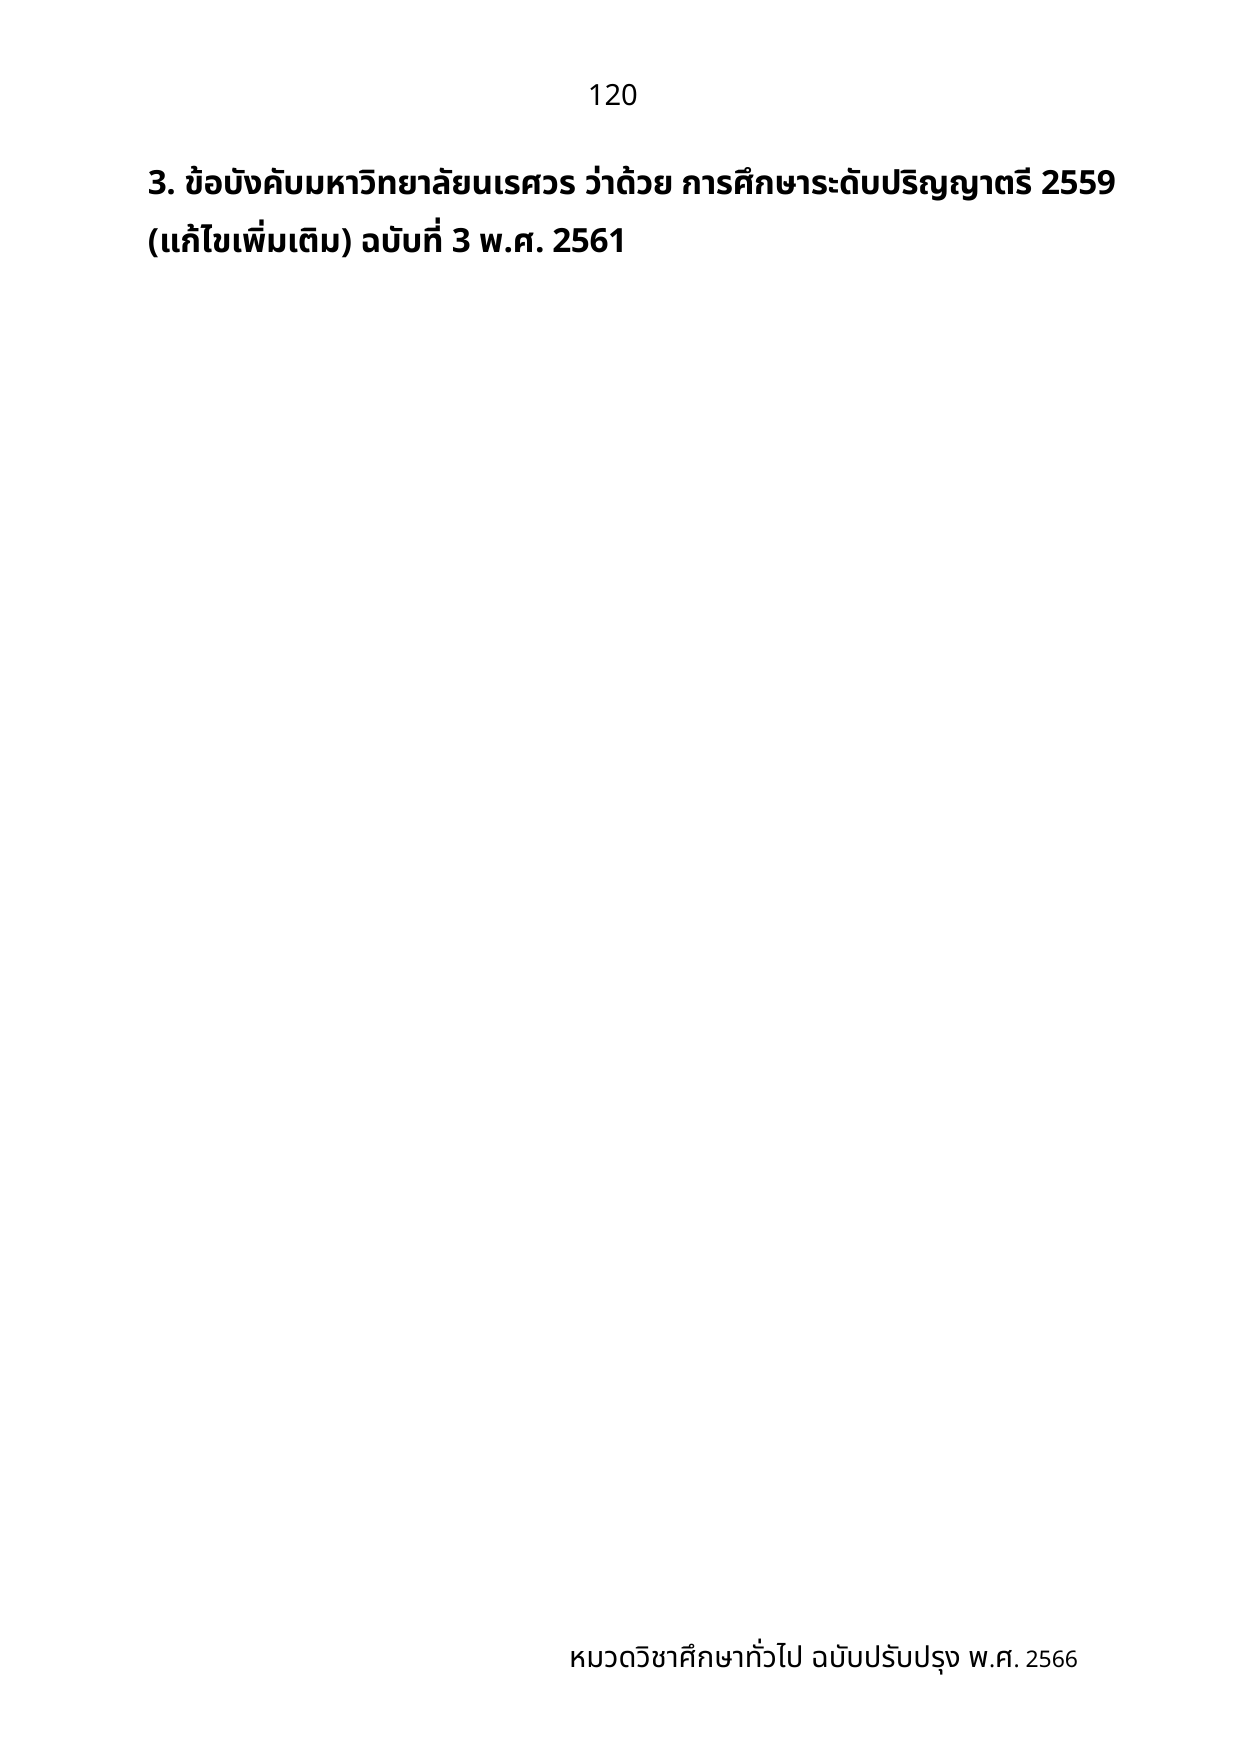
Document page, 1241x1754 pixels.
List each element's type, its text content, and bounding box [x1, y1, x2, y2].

subtitle 3. ข้อบังคับมหาวิทยาลัยนเรศวร ว่าด้วย การศึกษาระดับปริญญาตรี 2559 (แก้ไขเพิ่มเติม) ฉบับที่ 3 พ.ศ. 2561 [148, 159, 1122, 268]
